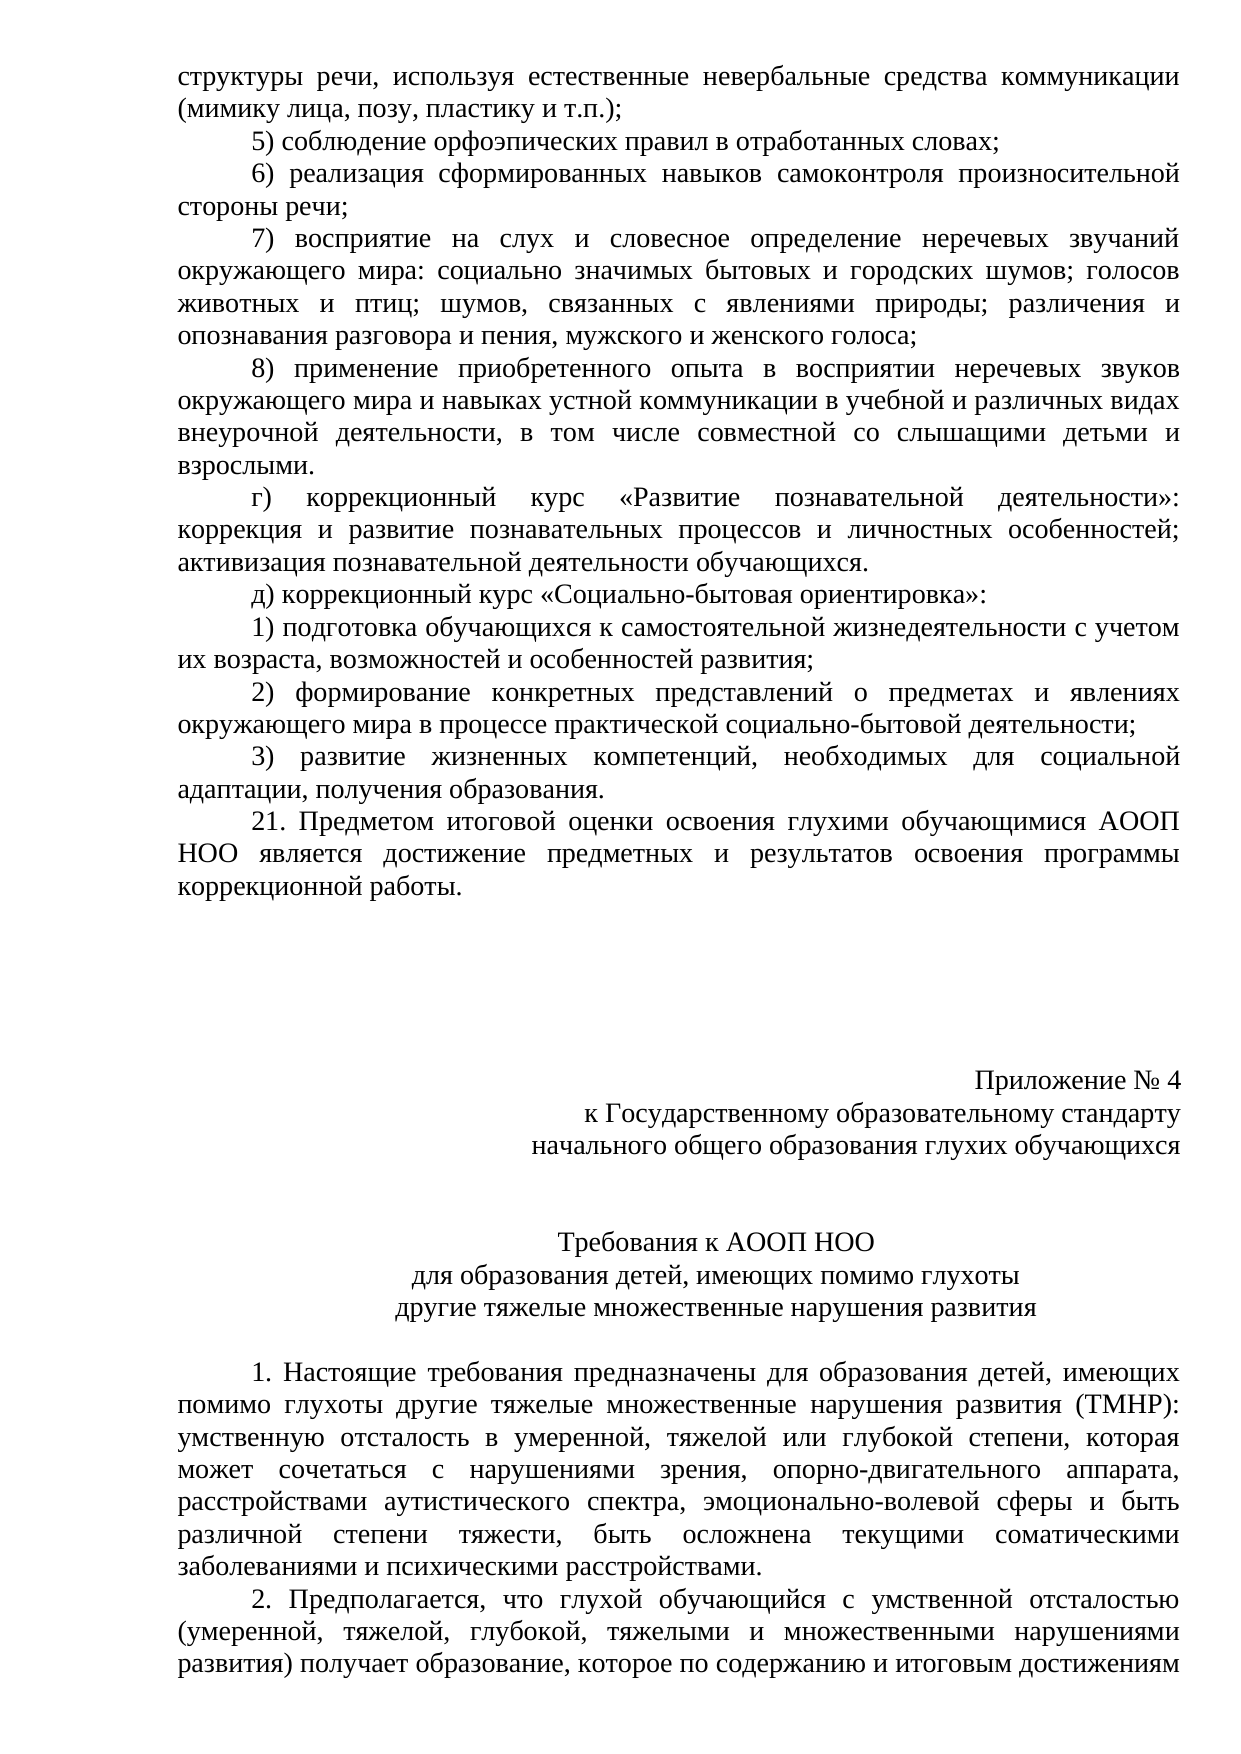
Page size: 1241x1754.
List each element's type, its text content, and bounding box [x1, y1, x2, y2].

text 21. Предметом итоговой оценки освоения глухими обучающимися АООП НОО является достижение предметных и результатов освоения программы коррекционной работы. [177, 804, 1181, 901]
text к Государственному образовательному стандарту [177, 1096, 1181, 1128]
text 2) формирование конкретных представлений о предметах и явлениях окружающего мира в процессе практической социально-бытовой деятельности; [177, 674, 1181, 739]
text 7) восприятие на слух и словесное определение неречевых звучаний окружающего мира: социально значимых бытовых и городских шумов; голосов животных и птиц; шумов, связанных с явлениями природы; различения и опознавания разговора и пения, мужского и женского голоса; [177, 221, 1181, 351]
text 8) применение приобретенного опыта в восприятии неречевых звуков окружающего мира и навыках устной коммуникации в учебной и различных видах внеурочной деятельности, в том числе совместной со слышащими детьми и взрослыми. [177, 351, 1181, 480]
text д) коррекционный курс «Социально-бытовая ориентировка»: [177, 577, 1181, 610]
text Приложение № 4 [177, 1063, 1181, 1096]
text 6) реализация сформированных навыков самоконтроля произносительной стороны речи; [177, 156, 1181, 221]
text начального общего образования глухих обучающихся [177, 1128, 1181, 1161]
text 5) соблюдение орфоэпических правил в отработанных словах; [177, 124, 1181, 156]
text 1. Настоящие требования предназначены для образования детей, имеющих помимо глухоты другие тяжелые множественные нарушения развития (ТМНР): умственную отсталость в умеренной, тяжелой или глубокой степени, которая может сочетаться с нарушениями зрения, опорно-двигательного аппарата, расстройствами аутистического спектра, эмоционально-волевой сферы и быть различной степени тяжести, быть осложнена текущими соматическими заболеваниями и психическими расстройствами. [177, 1355, 1181, 1582]
text для образования детей, имеющих помимо глухоты [177, 1258, 1181, 1290]
text 1) подготовка обучающихся к самостоятельной жизнедеятельности с учетом их возраста, возможностей и особенностей развития; [177, 610, 1181, 674]
text другие тяжелые множественные нарушения развития [177, 1290, 1181, 1322]
text г) коррекционный курс «Развитие познавательной деятельности»: коррекция и развитие познавательных процессов и личностных особенностей; активизация познавательной деятельности обучающихся. [177, 480, 1181, 577]
text 3) развитие жизненных компетенций, необходимых для социальной адаптации, получения образования. [177, 739, 1181, 804]
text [177, 59, 1181, 124]
text Требования к АООП НОО [177, 1225, 1181, 1258]
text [177, 1582, 1181, 1679]
